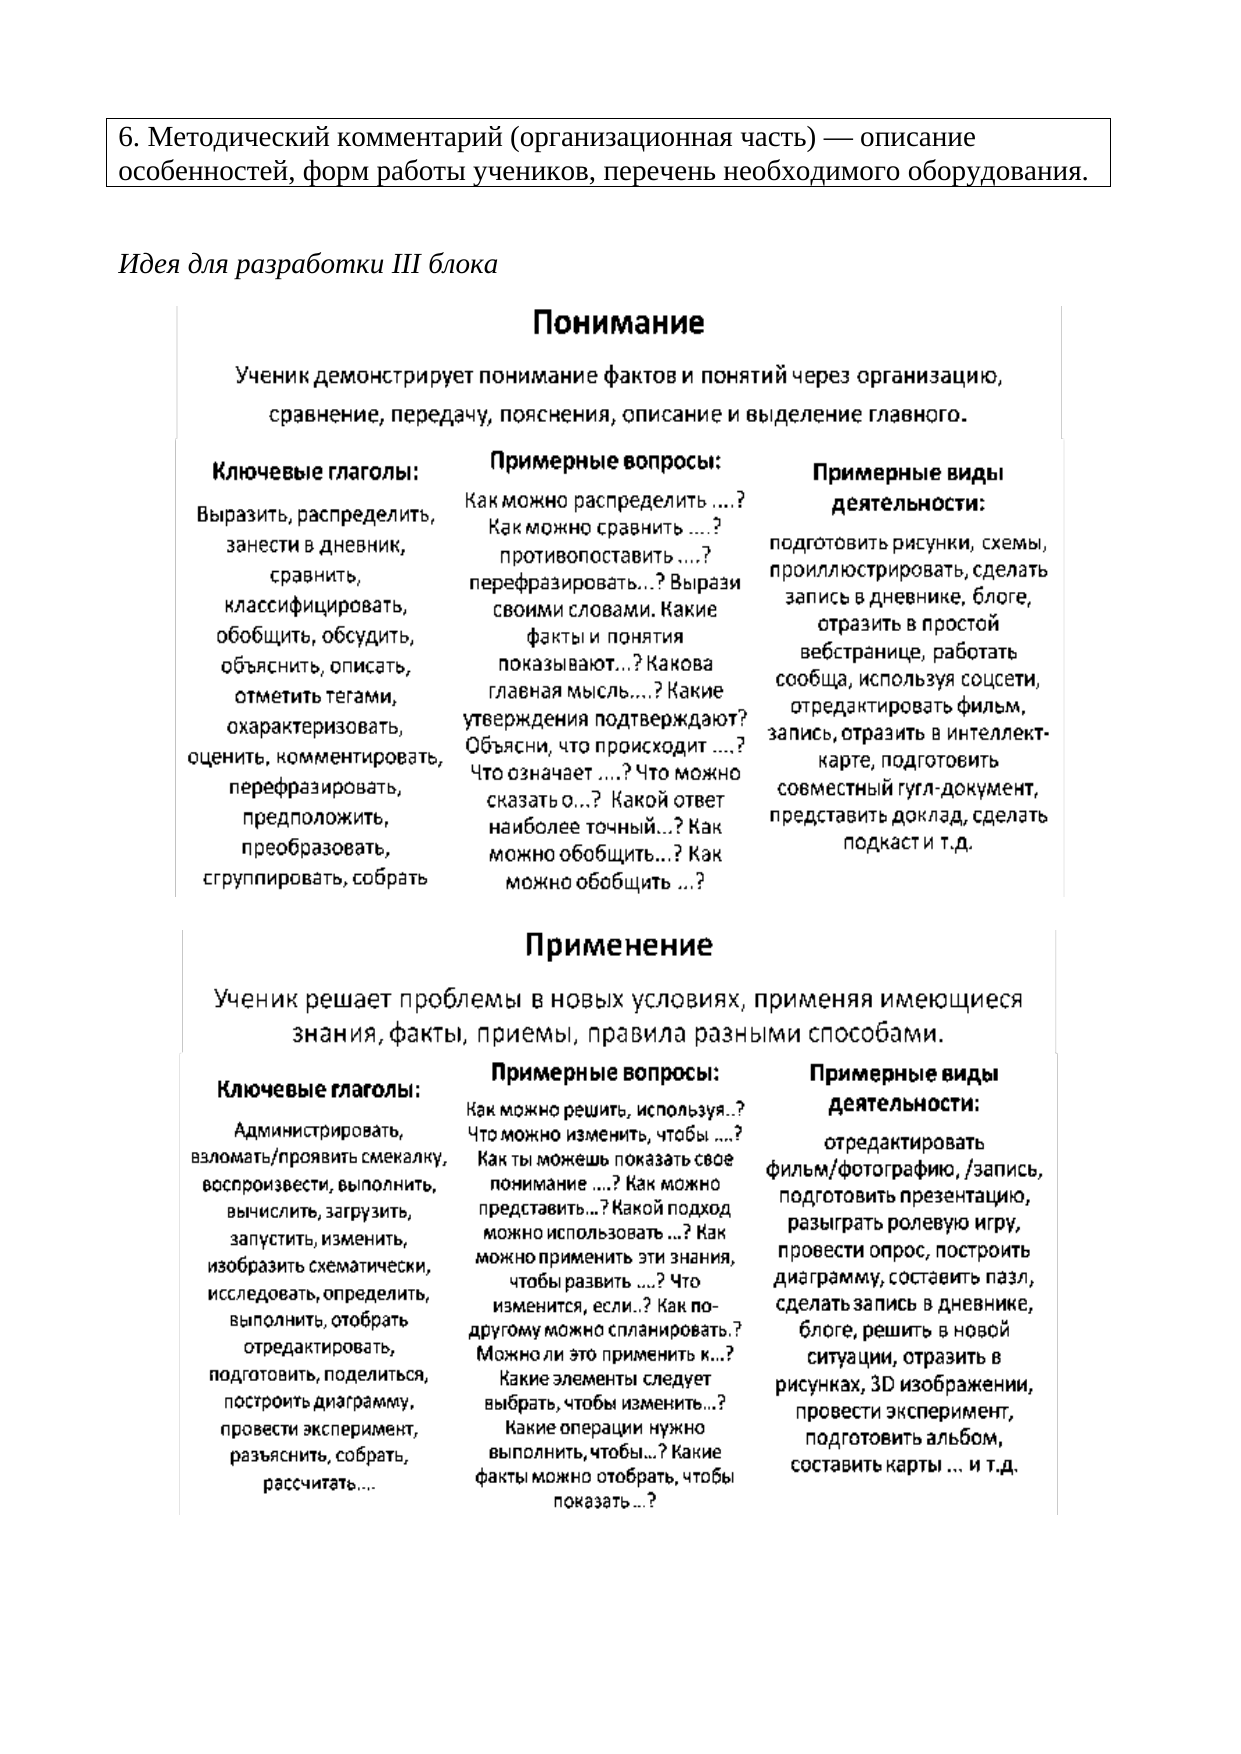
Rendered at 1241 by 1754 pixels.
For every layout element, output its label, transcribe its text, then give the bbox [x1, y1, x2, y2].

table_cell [107, 119, 1110, 186]
text Идея для разработки III блока [118, 247, 1122, 280]
